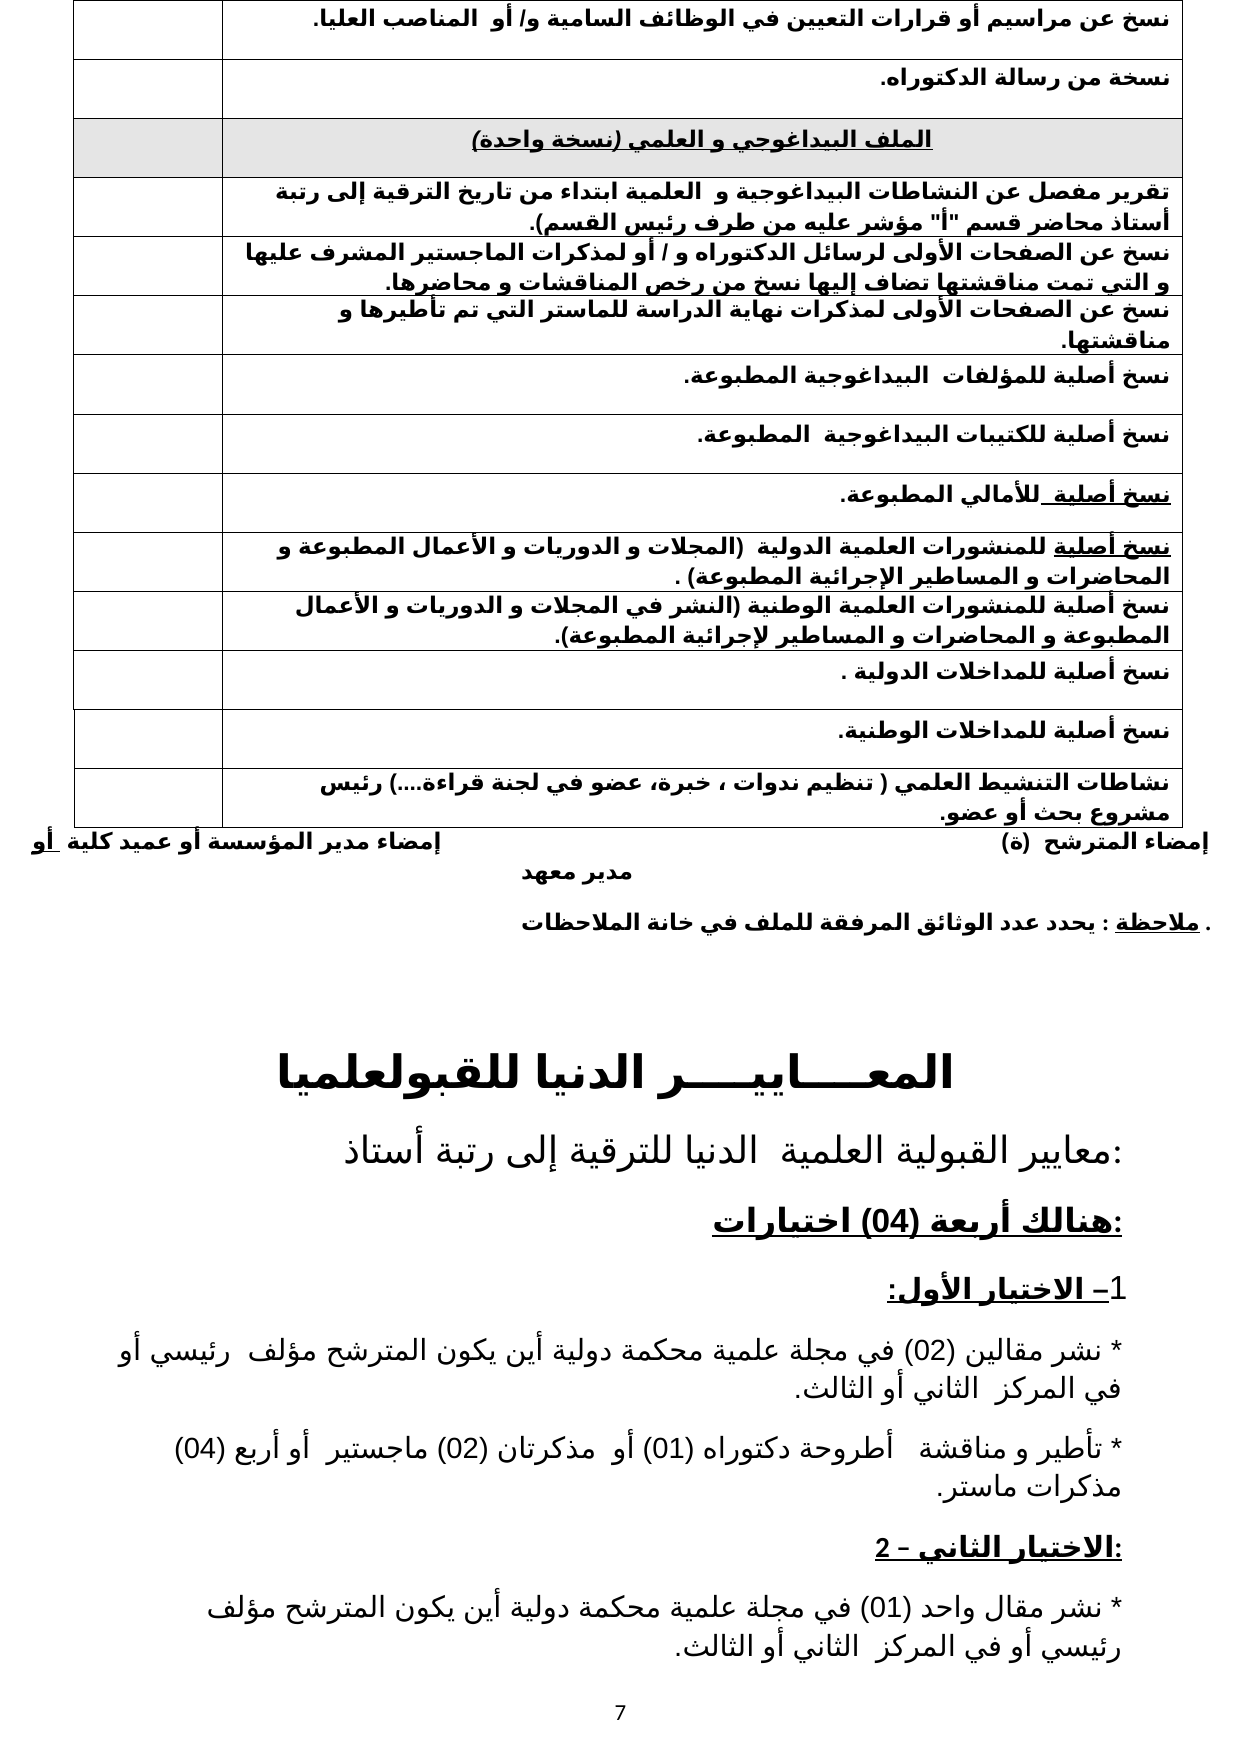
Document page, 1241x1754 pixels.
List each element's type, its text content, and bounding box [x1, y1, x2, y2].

table_cell [74, 651, 222, 709]
table_cell نسخ عن مراسيم أو قرارات التعيين في الوظائف السامية و/ أو المناصب العليا. [223, 1, 1182, 59]
table_cell [74, 296, 222, 354]
text معايير القبولية العلمية الدنيا للترقية إلى رتبة أستاذ: [118, 1127, 1122, 1172]
table_cell [74, 355, 222, 413]
table_cell [74, 474, 222, 532]
table_cell نسخ عن الصفحات الأولى لمذكرات نهاية الدراسة للماستر التي تم تأطيرها و مناقشتها. [223, 296, 1182, 354]
table_cell [74, 1, 222, 59]
table_cell [74, 237, 222, 295]
table_cell الملف البيداغوجي و العلمي (نسخة واحدة) [223, 119, 1182, 177]
text ملاحظة : يحدد عدد الوثائق المرفقة للملف في خانة الملاحظات . [118, 909, 1211, 936]
table_cell [75, 769, 222, 827]
table_cell [74, 119, 222, 177]
table_cell نسخ عن الصفحات الأولى لرسائل الدكتوراه و / أو لمذكرات الماجستير المشرف عليها و التي تمت مناقشتها تضاف إليها نسخ من رخص المناقشات و محاضرها. نسخ عن الصفحات الأولى لأطروحات الدكتوراه المشرف عليها و التي تمت مناقشتها تضاف إليها نسخ من رخص المناقشات و محاضرها. [223, 237, 1182, 295]
table_cell نسخة من رسالة الدكتوراه. [223, 60, 1182, 118]
table_cell [74, 60, 222, 118]
table_cell نسخ أصلية للمنشورات العلمية الدولية (المجلات و الدوريات و الأعمال المطبوعة و المحاضرات و المساطير الإجرائية المطبوعة) . [223, 533, 1182, 591]
text هنالك أربعة (04) اختيارات: [118, 1200, 1122, 1241]
text * نشر مقالين (02) في مجلة علمية محكمة دولية أين يكون المترشح مؤلف رئيسي أو في المركز الثاني أو الثالث. [118, 1333, 1122, 1405]
table_cell نسخ أصلية للمداخلات الوطنية. [223, 710, 1182, 768]
table_cell تقرير مفصل عن النشاطات البيداغوجية و العلمية ابتداء من تاريخ الترقية إلى رتبة أستاذ محاضر قسم "أ" مؤشر عليه من طرف رئيس القسم). [223, 178, 1182, 236]
text 1– الاختيار الأول: [118, 1268, 1127, 1306]
text إمضاء المترشح (ة) إمضاء مدير المؤسسة أو عميد كلية أو مدير معهد [32, 828, 1216, 884]
table_cell نشاطات التنشيط العلمي ( تنظيم ندوات ، خبرة، عضو في لجنة قراءة....) رئيس مشروع بحث أو عضو. [223, 769, 1182, 827]
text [118, 1431, 1122, 1503]
table_cell نسخ أصلية للكتيبات البيداغوجية المطبوعة. [223, 415, 1182, 472]
table_cell نسخ أصلية للمؤلفات البيداغوجية المطبوعة. [223, 355, 1182, 413]
table_cell [74, 415, 222, 472]
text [118, 1590, 1122, 1662]
text 2 – الاختيار الثاني: [126, 1529, 1122, 1564]
table_cell نسخ أصلية للأمالي المطبوعة. [223, 474, 1182, 532]
table_cell [75, 710, 222, 768]
table_cell [74, 533, 222, 591]
text المعــــاييــــر الدنيا للقبولعلميا [118, 1045, 1122, 1098]
table_cell نسخ أصلية للمداخلات الدولية . [223, 651, 1182, 709]
table_cell [74, 178, 222, 236]
table_cell [74, 592, 222, 650]
table_cell نسخ أصلية للمنشورات العلمية الوطنية (النشر في المجلات و الدوريات و الأعمال المطبوعة و المحاضرات و المساطير لإجرائية المطبوعة). [223, 592, 1182, 650]
